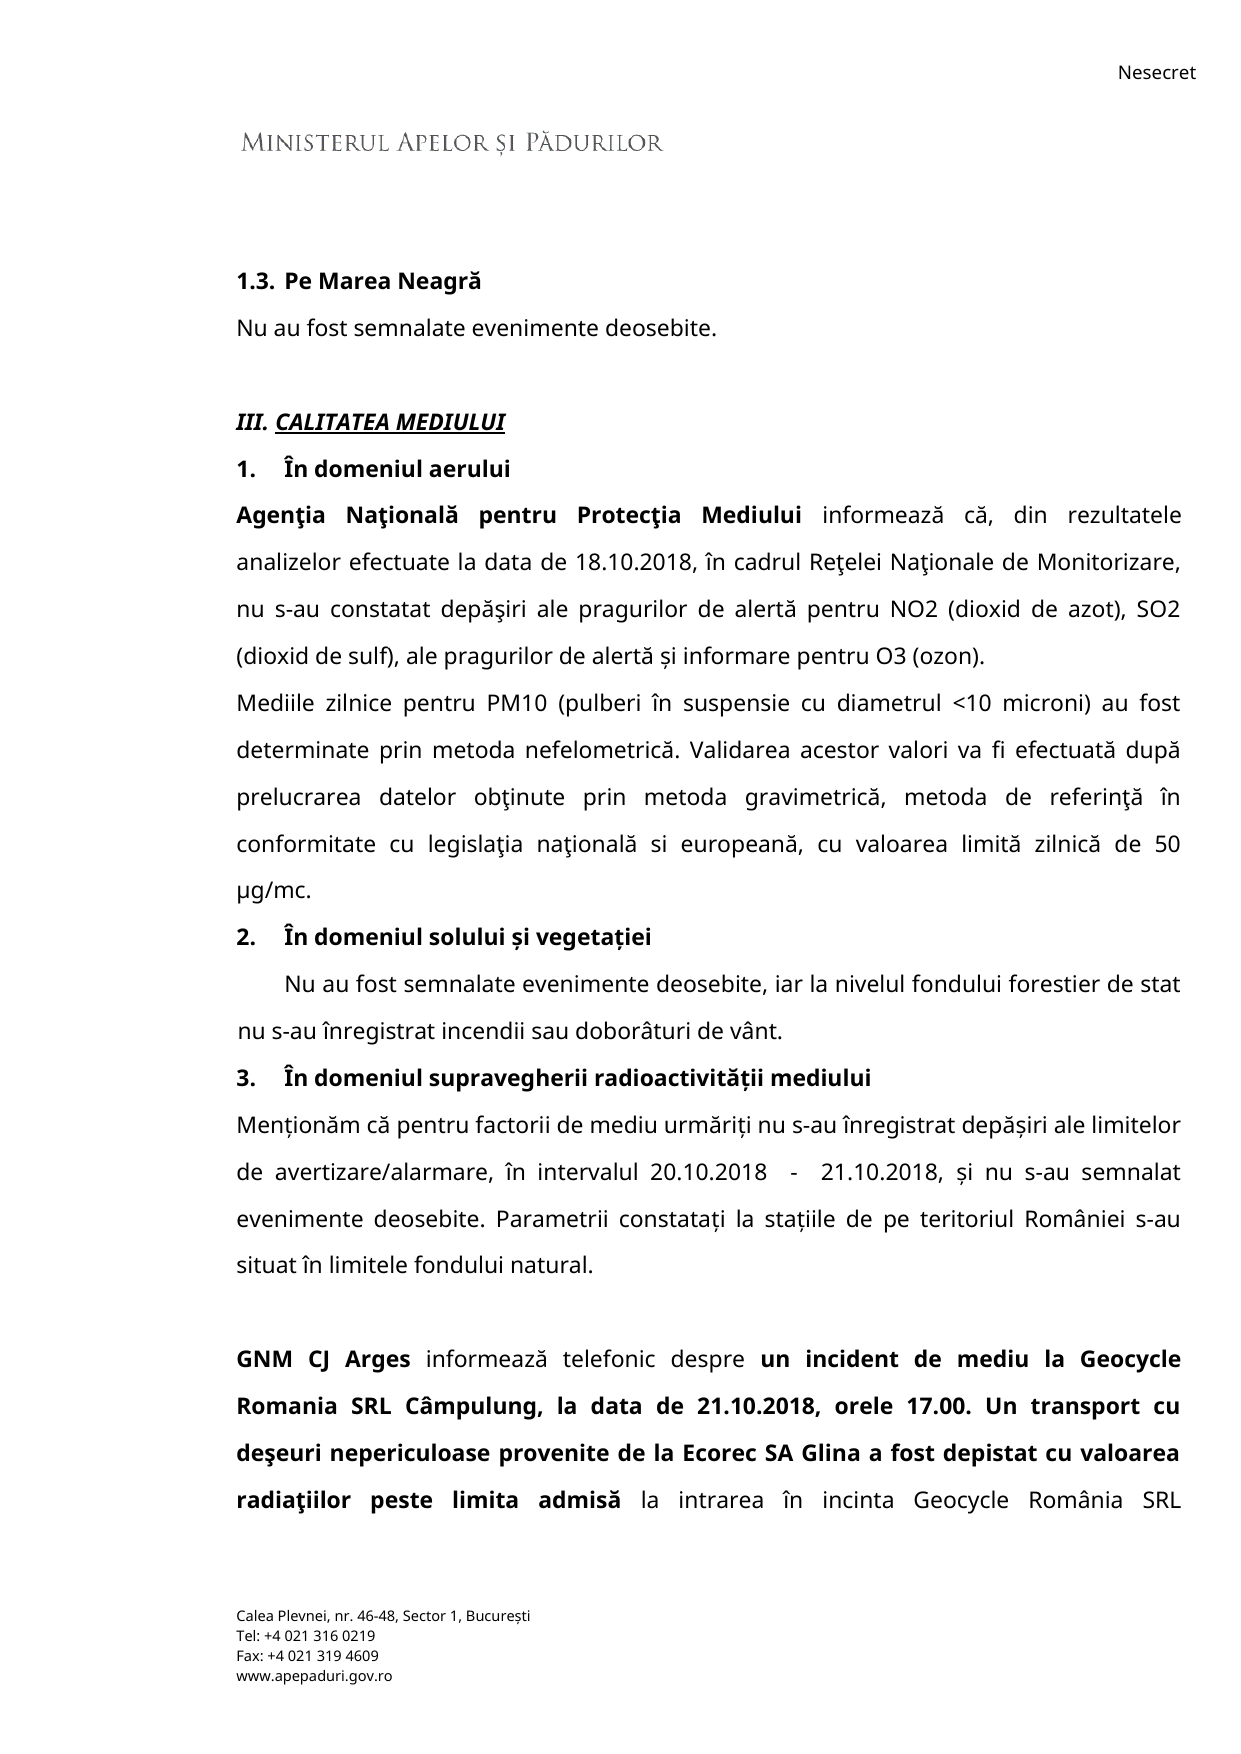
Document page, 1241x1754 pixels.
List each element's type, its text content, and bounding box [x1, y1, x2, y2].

text Mediile zilnice pentru PM10 (pulberi în suspensie cu diametrul <10 microni) au fost determinate prin metoda nefelometrică. Validarea acestor valori va fi efectuată după prelucrarea datelor obţinute prin metoda gravimetrică, metoda de referinţă în conformitate cu legislaţia naţională si europeană, cu valoarea limită zilnică de 50 µg/mc. [236, 687, 1182, 906]
text 1.3. Pe Marea Neagră [236, 265, 1182, 296]
text 3. În domeniul supravegherii radioactivităţii mediului [236, 1062, 1182, 1093]
text Agenţia Naţională pentru Protecţia Mediului informează că, din rezultatele analizelor efectuate la data de 18.10.2018, în cadrul Reţelei Naţionale de Monitorizare, nu s-au constatat depăşiri ale pragurilor de alertă pentru NO2 (dioxid de azot), SO2 (dioxid de sulf), ale pragurilor de alertă și informare pentru O3 (ozon). [236, 499, 1182, 671]
text 1. În domeniul aerului [236, 452, 1182, 484]
text 2. În domeniul solului şi vegetaţiei [236, 921, 1182, 952]
text III. CALITATEA MEDIULUI [236, 406, 1182, 437]
text Menţionăm că pentru factorii de mediu urmăriţi nu s-au înregistrat depăşiri ale limitelor de avertizare/alarmare, în intervalul 20.10.2018 - 21.10.2018, şi nu s-au semnalat evenimente deosebite. Parametrii constataţi la staţiile de pe teritoriul României s-au situat în limitele fondului natural. [236, 1109, 1182, 1281]
picture [236, 84, 668, 202]
text Nu au fost semnalate evenimente deosebite. [236, 312, 1182, 343]
text Nu au fost semnalate evenimente deosebite, iar la nivelul fondului forestier de stat nu s-au înregistrat incendii sau doborâturi de vânt. [237, 968, 1182, 1046]
